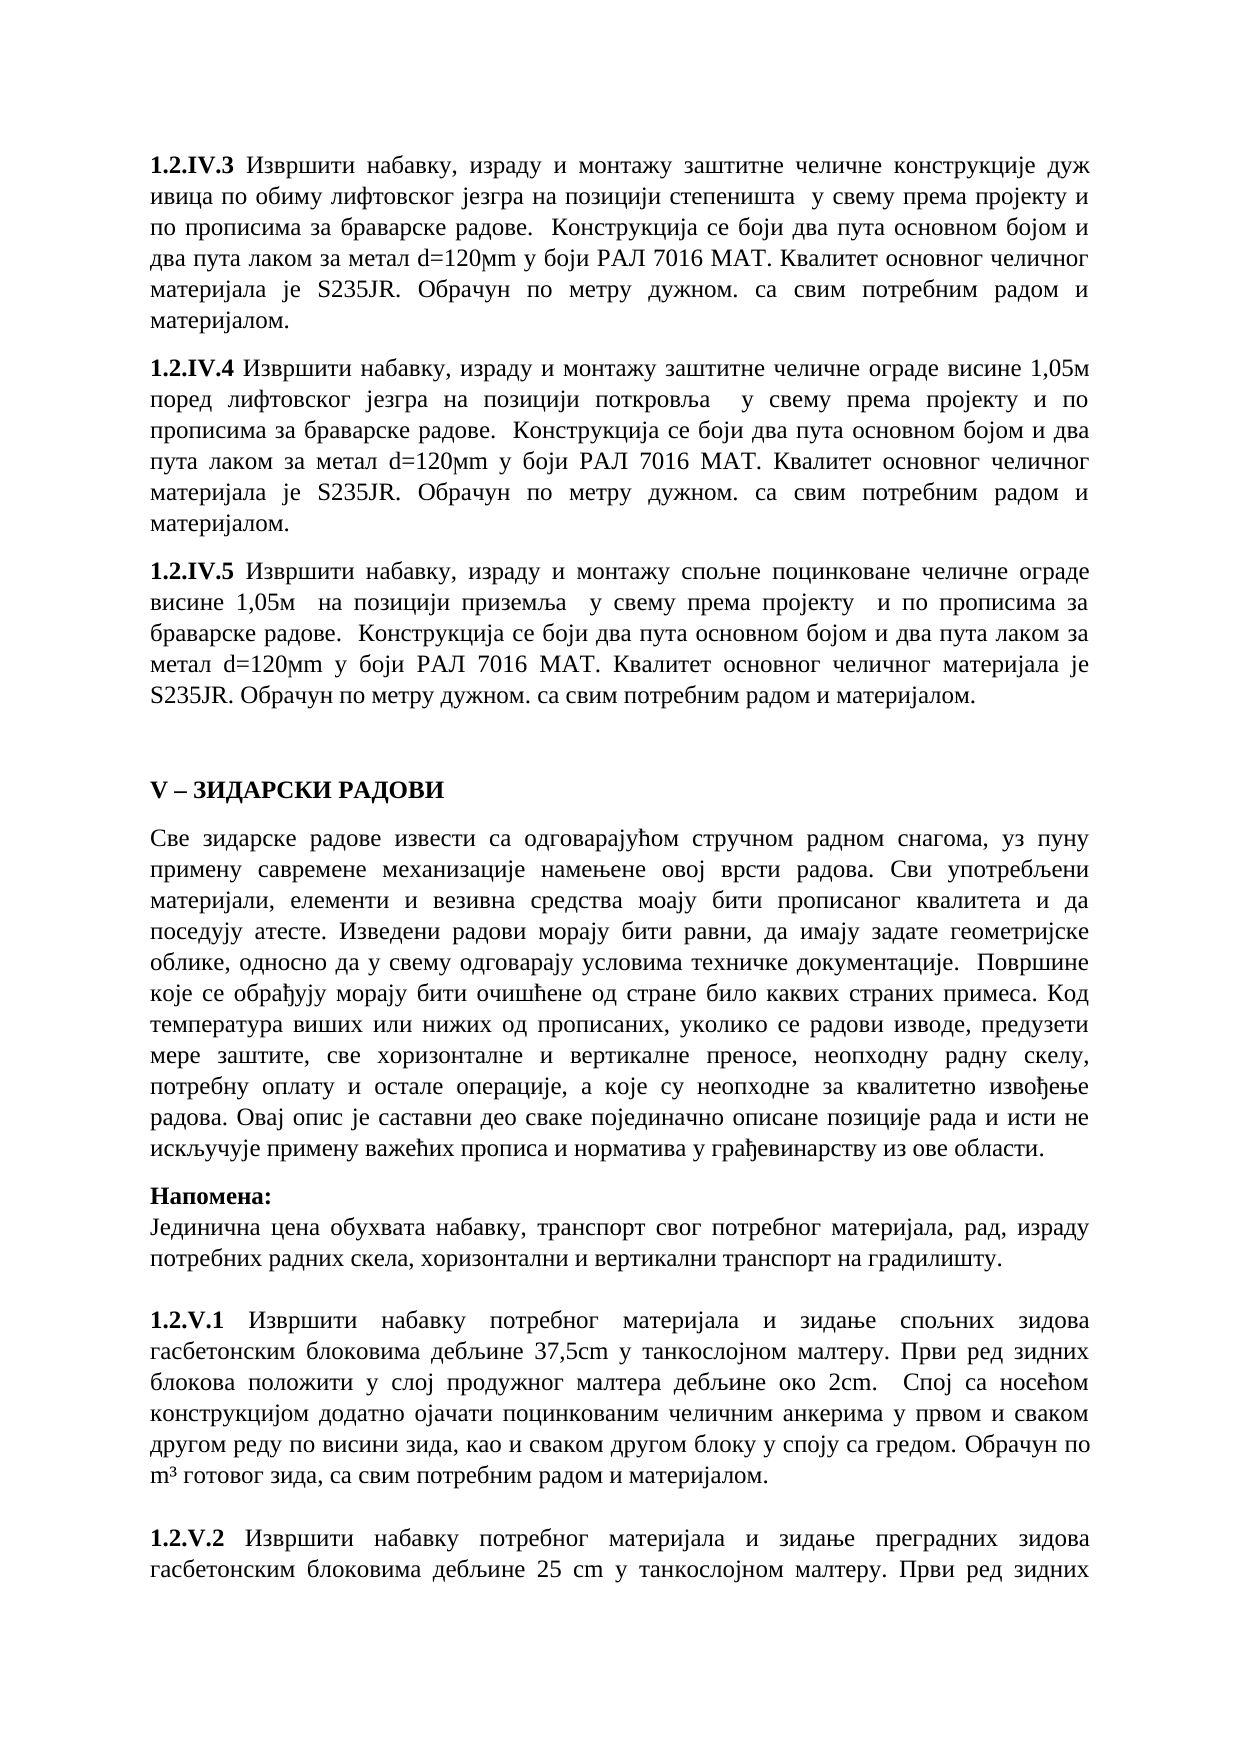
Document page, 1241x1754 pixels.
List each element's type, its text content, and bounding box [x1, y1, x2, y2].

text Јединична цена обухвата набавку, транспорт свог потребног материјала, рад, израду потребних радних скела, хоризонтални и вертикални транспорт на градилишту. [150, 1212, 1090, 1272]
text Напомена: [150, 1181, 1090, 1210]
text Све зидарске радове извести са одговарајућом стручном радном снагома, уз пуну примену савремене механизације намењене овој врсти радова. Сви употребљени материјали, елементи и везивна средства моају бити прописаног квалитета и да поседују атесте. Изведени радови морају бити равни, да имају задате геометријске облике, односно да у свему одговарају условима техничке документације. Површине које се обрађују морају бити очишћене од стране било каквих страних примеса. Код температура виших или нижих од прописаних, уколико се радови изводе, предузети мере заштите, све хоризонталне и вертикалне преносе, неопходну радну скелу, потребну оплату и остале операције, а које су неопходне за квалитетно извођење радова. Овај опис је саставни део сваке појединачно описане позиције рада и исти не искључује примену важећих прописа и норматива у грађевинарству из ове области. [150, 823, 1090, 1162]
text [150, 1523, 1090, 1582]
text V – ЗИДАРСКИ РАДОВИ [150, 775, 1090, 804]
text 1.2.V.1 Извршити набавку потребног материјала и зидање спољних зидова гасбетонским блоковима дебљине 37,5cm у танкослојном малтеру. Први ред зидних блокова положити у слој продужног малтера дебљине око 2cm. Спој са носећом конструкцијом додатно ојачати поцинкованим челичним анкерима у првом и сваком другом реду по висини зида, као и сваком другом блоку у споју са гредом. Обрачун по m³ готовог зида, са свим потребним радом и материјалом. [150, 1305, 1090, 1489]
text 1.2.IV.4 Извршити набавку, израду и монтажу заштитне челичне ограде висине 1,05м поред лифтовског језгра на позицији поткровља у свему према пројекту и по прописима за браварске радове. Конструкција се боји два пута основном бојом и два пута лаком за метал d=120ϻm у боји РАЛ 7016 МАТ. Квалитет основног челичног материјала је S235JR. Обрачун по метру дужном. са свим потребним радом и материјалом. [150, 353, 1090, 537]
text 1.2.IV.5 Извршити набавку, израду и монтажу спољне поцинковане челичне ограде висине 1,05м на позицији приземља у свему према пројекту и по прописима за браварске радове. Конструкција се боји два пута основном бојом и два пута лаком за метал d=120ϻm у боји РАЛ 7016 МАТ. Квалитет основног челичног материјала је S235JR. Обрачун по метру дужном. са свим потребним радом и материјалом. [150, 556, 1090, 709]
text 1.2.IV.3 Извршити набавку, израду и монтажу заштитне челичне конструкције дуж ивица по обиму лифтовског језгра на позицији степеништа у свему према пројекту и по прописима за браварске радове. Конструкција се боји два пута основном бојом и два пута лаком за метал d=120ϻm у боји РАЛ 7016 МАТ. Квалитет основног челичног материјала је S235JR. Обрачун по метру дужном. са свим потребним радом и материјалом. [150, 150, 1090, 334]
